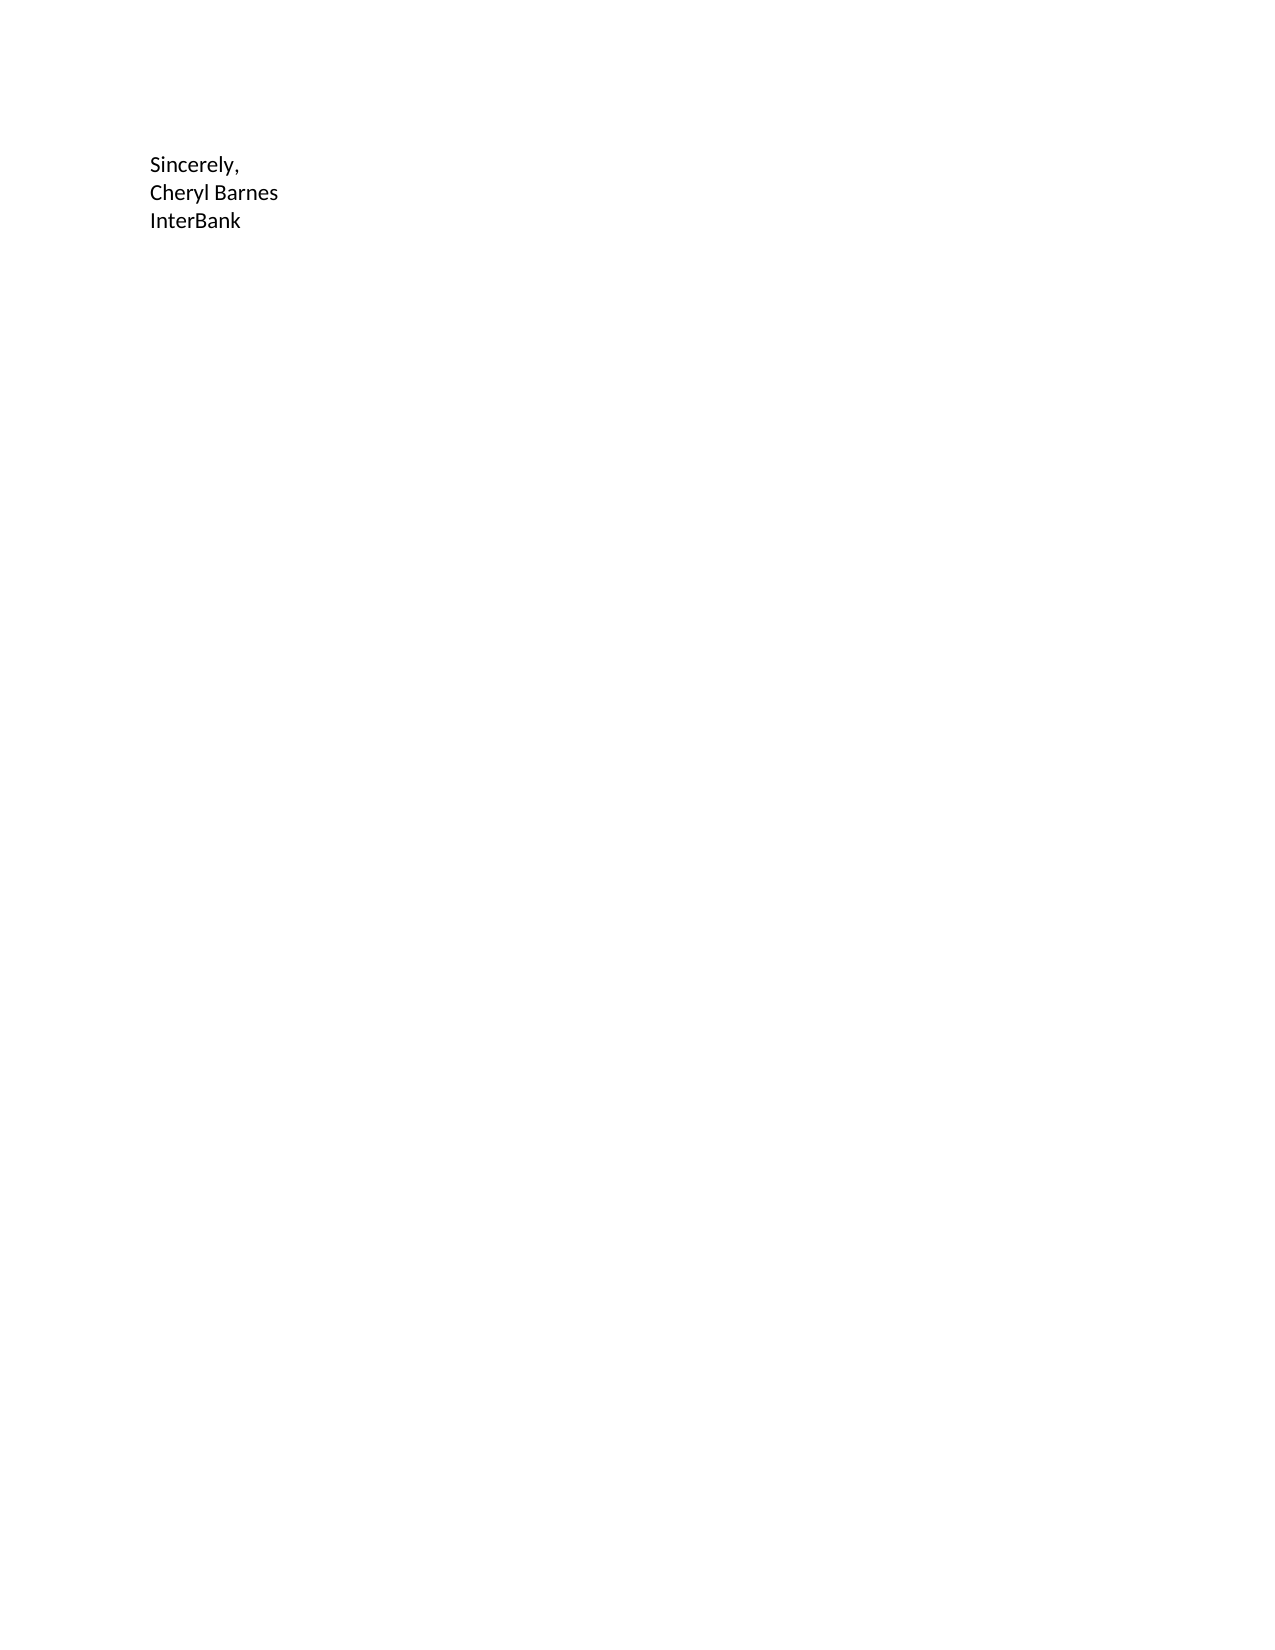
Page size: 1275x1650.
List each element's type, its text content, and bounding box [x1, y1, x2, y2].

text ​Sincerely, [150, 150, 1125, 178]
text InterBank [150, 206, 1125, 234]
text Cheryl Barnes [150, 178, 1125, 206]
